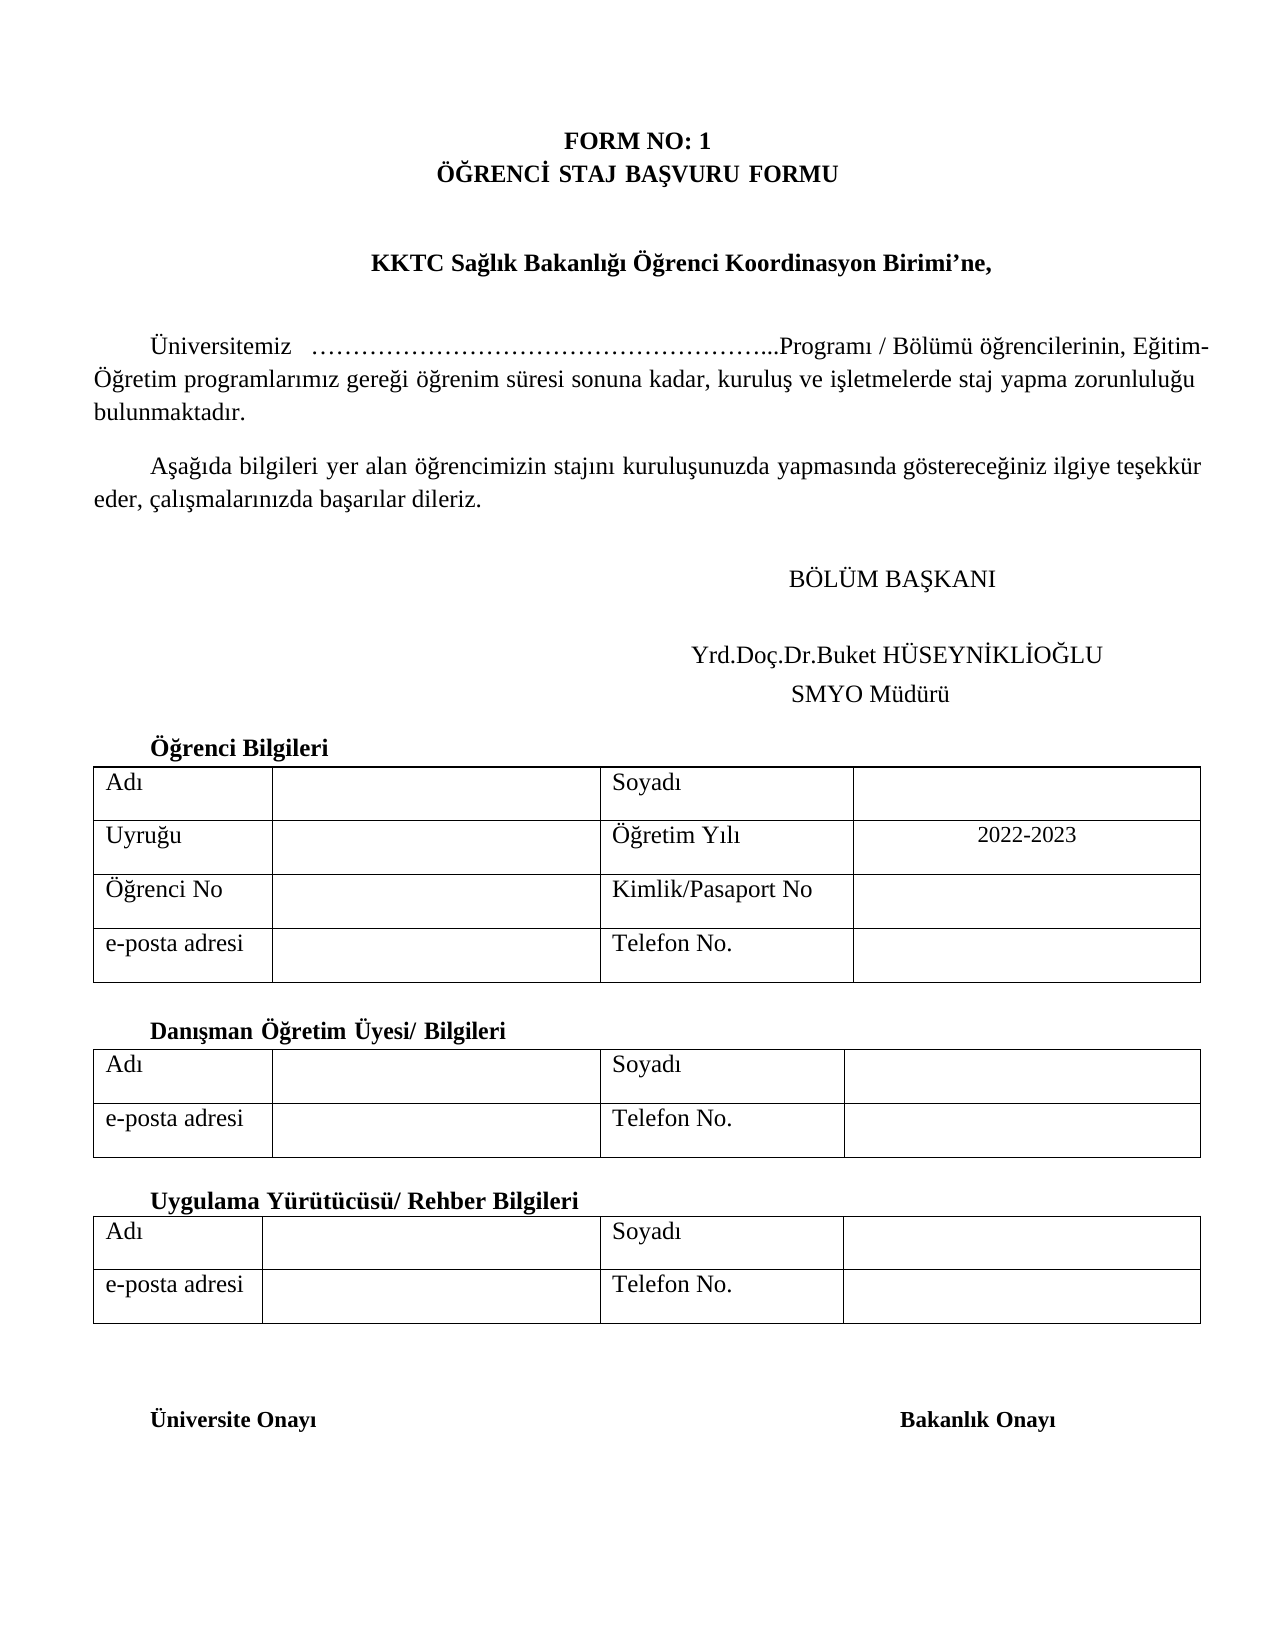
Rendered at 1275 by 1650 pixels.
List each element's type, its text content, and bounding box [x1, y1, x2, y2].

table_header [854, 768, 1200, 820]
table_cell [845, 1104, 1200, 1157]
table_cell e-posta adresi [94, 929, 272, 982]
table_header [844, 1217, 1200, 1269]
table_cell [854, 875, 1200, 928]
table_header Soyadı [601, 1217, 843, 1269]
table_cell 2022-2023 [854, 821, 1200, 874]
table_header Soyadı [601, 1050, 844, 1103]
table_cell [273, 821, 600, 874]
text BÖLÜM BAŞKANI [81, 564, 1103, 593]
table_header Adı [94, 1050, 272, 1103]
subtitle FORM NO: 1 [430, 126, 844, 155]
text Danışman Öğretim Üyesi/ Bilgileri [150, 1016, 1212, 1045]
text Öğretim programlarımız gereği öğrenim süresi sonuna kadar, kuruluş ve işletmelerde staj yapma zorunluluğu bulunmaktadır. [94, 364, 1212, 426]
table_cell [263, 1270, 600, 1323]
table_cell e-posta adresi [94, 1270, 262, 1323]
subtitle Öğrenci Bilgileri [150, 733, 1212, 762]
table_cell [273, 1104, 600, 1157]
text Üniversitemiz ………………………………………………...Programı / Bölümü öğrencilerinin, Eğitim- [150, 331, 1212, 359]
table_cell [273, 929, 600, 982]
table_cell Telefon No. [601, 1270, 843, 1323]
subtitle KKTC Sağlık Bakanlığı Öğrenci Koordinasyon Birimi’ne, [150, 248, 1212, 277]
table_cell Telefon No. [601, 929, 853, 982]
table_header [845, 1050, 1200, 1103]
table_header [273, 1050, 600, 1103]
table_cell [273, 875, 600, 928]
table_cell Öğretim Yılı [601, 821, 853, 874]
text Yrd.Doç.Dr.Buket HÜSEYNİKLİOĞLU [81, 641, 1103, 669]
table_cell [854, 929, 1200, 982]
table_cell [844, 1270, 1200, 1323]
table_header [273, 768, 600, 820]
table_cell Öğrenci No [94, 875, 272, 928]
text SMYO Müdürü [81, 679, 1103, 707]
table_cell Uyruğu [94, 821, 272, 874]
text Üniversite Onayı Bakanlık Onayı [150, 1406, 1212, 1432]
table_header Adı [94, 768, 272, 820]
text ÖĞRENCİ STAJ BAŞVURU FORMU [430, 159, 844, 188]
table_header Soyadı [601, 768, 853, 820]
table_cell Kimlik/Pasaport No [601, 875, 853, 928]
text Aşağıda bilgileri yer alan öğrencimizin stajını kuruluşunuzda yapmasında göstereceğiniz ilgiye teşekkür eder, çalışmalarınızda başarılar dileriz. [94, 451, 1212, 512]
table_cell e-posta adresi [94, 1104, 272, 1157]
table_cell Telefon No. [601, 1104, 844, 1157]
subtitle Uygulama Yürütücüsü/ Rehber Bilgileri [150, 1186, 1212, 1215]
table_header Adı [94, 1217, 262, 1269]
table_header [263, 1217, 600, 1269]
